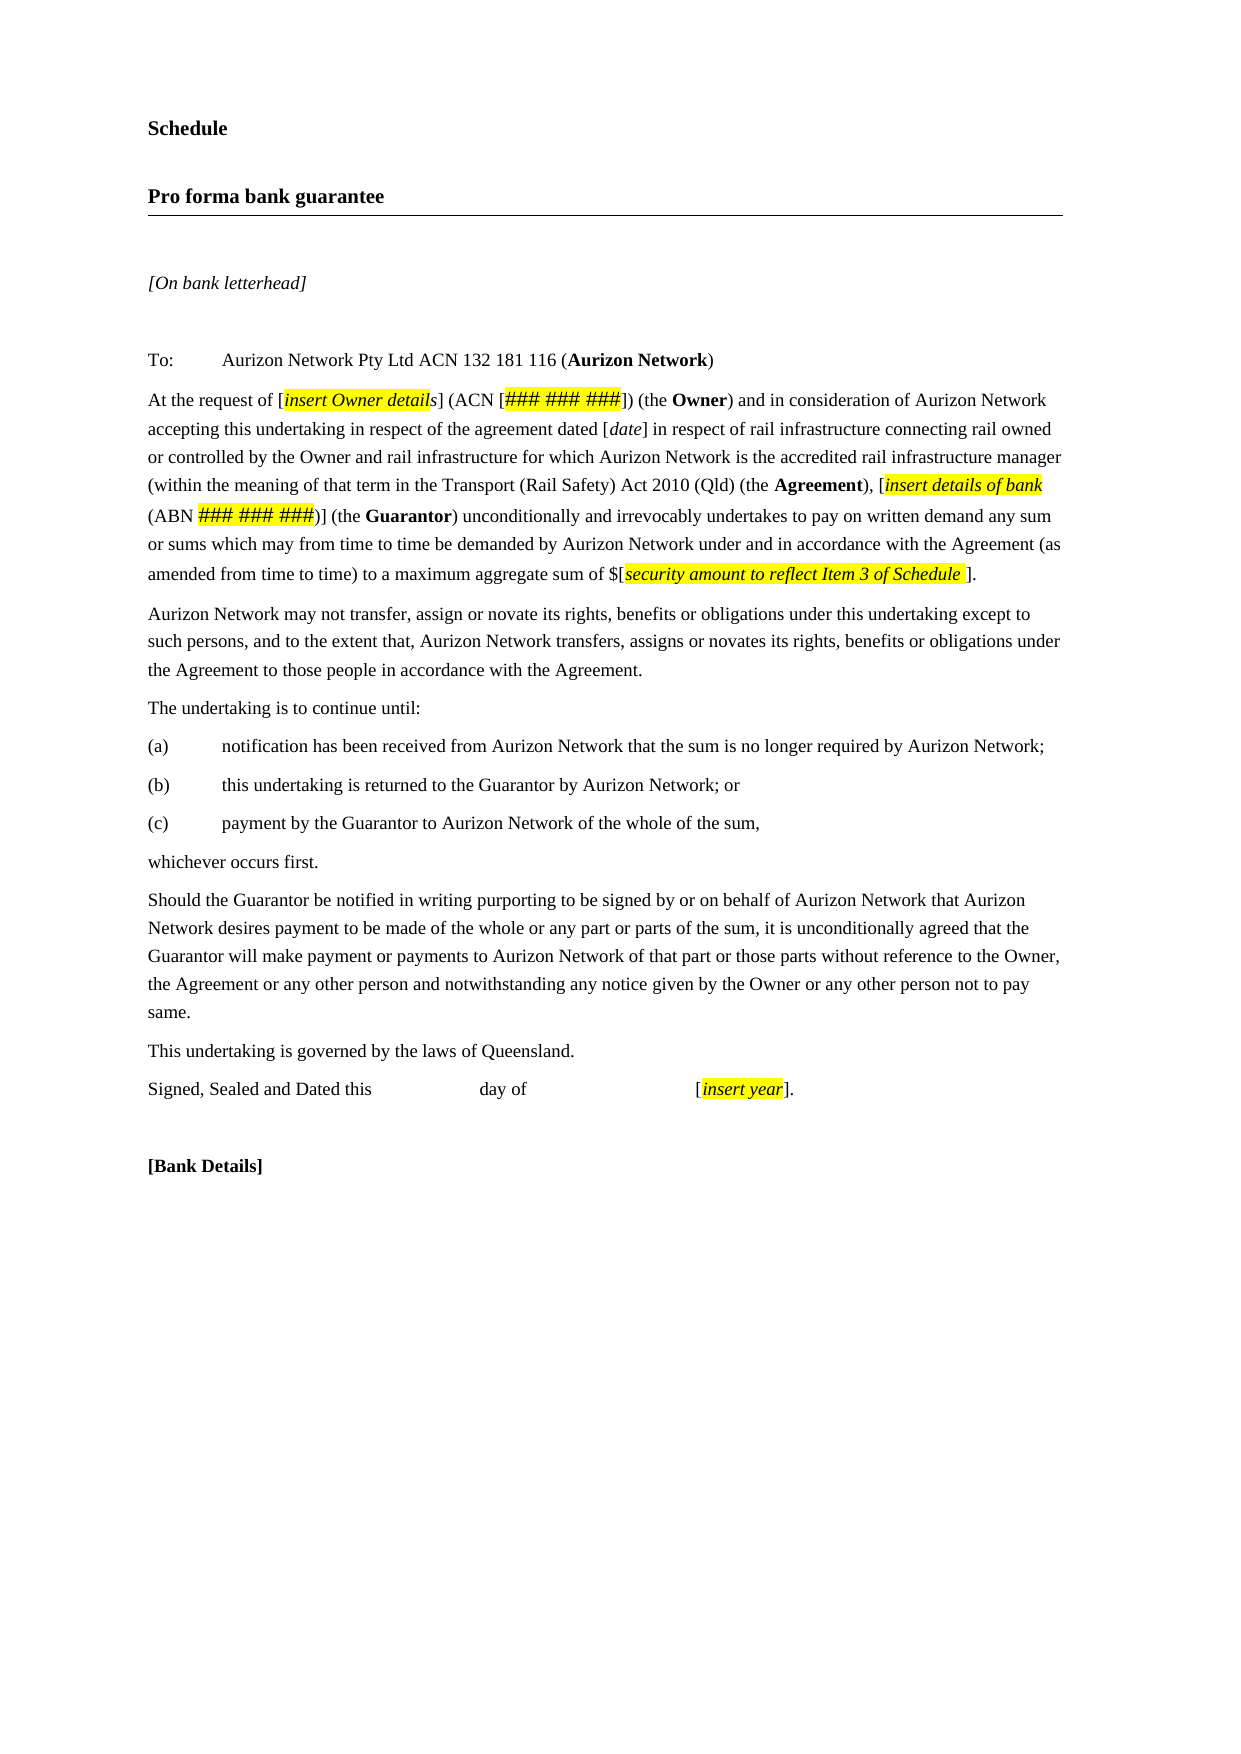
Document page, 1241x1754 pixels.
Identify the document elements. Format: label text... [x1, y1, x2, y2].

text To: Aurizon Network Pty Ltd ACN 132 181 116 (Aurizon Network) [148, 349, 1063, 370]
text (c) payment by the Guarantor to Aurizon Network of the whole of the sum, [148, 812, 1063, 834]
text Signed, Sealed and Dated this day of [insert year]. [783, 1078, 1063, 1099]
text This undertaking is governed by the laws of Queensland. [148, 1039, 1063, 1061]
text Aurizon Network may not transfer, assign or novate its rights, benefits or obligations under this undertaking except to such persons, and to the extent that, Aurizon Network transfers, assigns or novates its rights, benefits or obligations under the Agreement to those people in accordance with the Agreement. [148, 602, 1063, 680]
text whichever occurs first. [148, 851, 1063, 872]
text Signed, Sealed and Dated this day of [insert year]. [148, 1078, 702, 1099]
text The undertaking is to continue until: [148, 697, 1063, 718]
subtitle Pro forma bank guarantee [148, 184, 1063, 215]
text Schedule [148, 116, 1063, 140]
text (b) this undertaking is returned to the Guarantor by Aurizon Network; or [148, 774, 1063, 795]
text (a) notification has been received from Aurizon Network that the sum is no longer required by Aurizon Network; [148, 735, 1063, 757]
text [On bank letterhead] [148, 272, 1063, 293]
text [Bank Details] [148, 1155, 1063, 1176]
text Should the Guarantor be notified in writing purporting to be signed by or on behalf of Aurizon Network that Aurizon Network desires payment to be made of the whole or any part or parts of the sum, it is unconditionally agreed that the Guarantor will make payment or payments to Aurizon Network of that part or those parts without reference to the Owner, the Agreement or any other person and notwithstanding any notice given by the Owner or any other person not to pay same. [148, 889, 1063, 1023]
